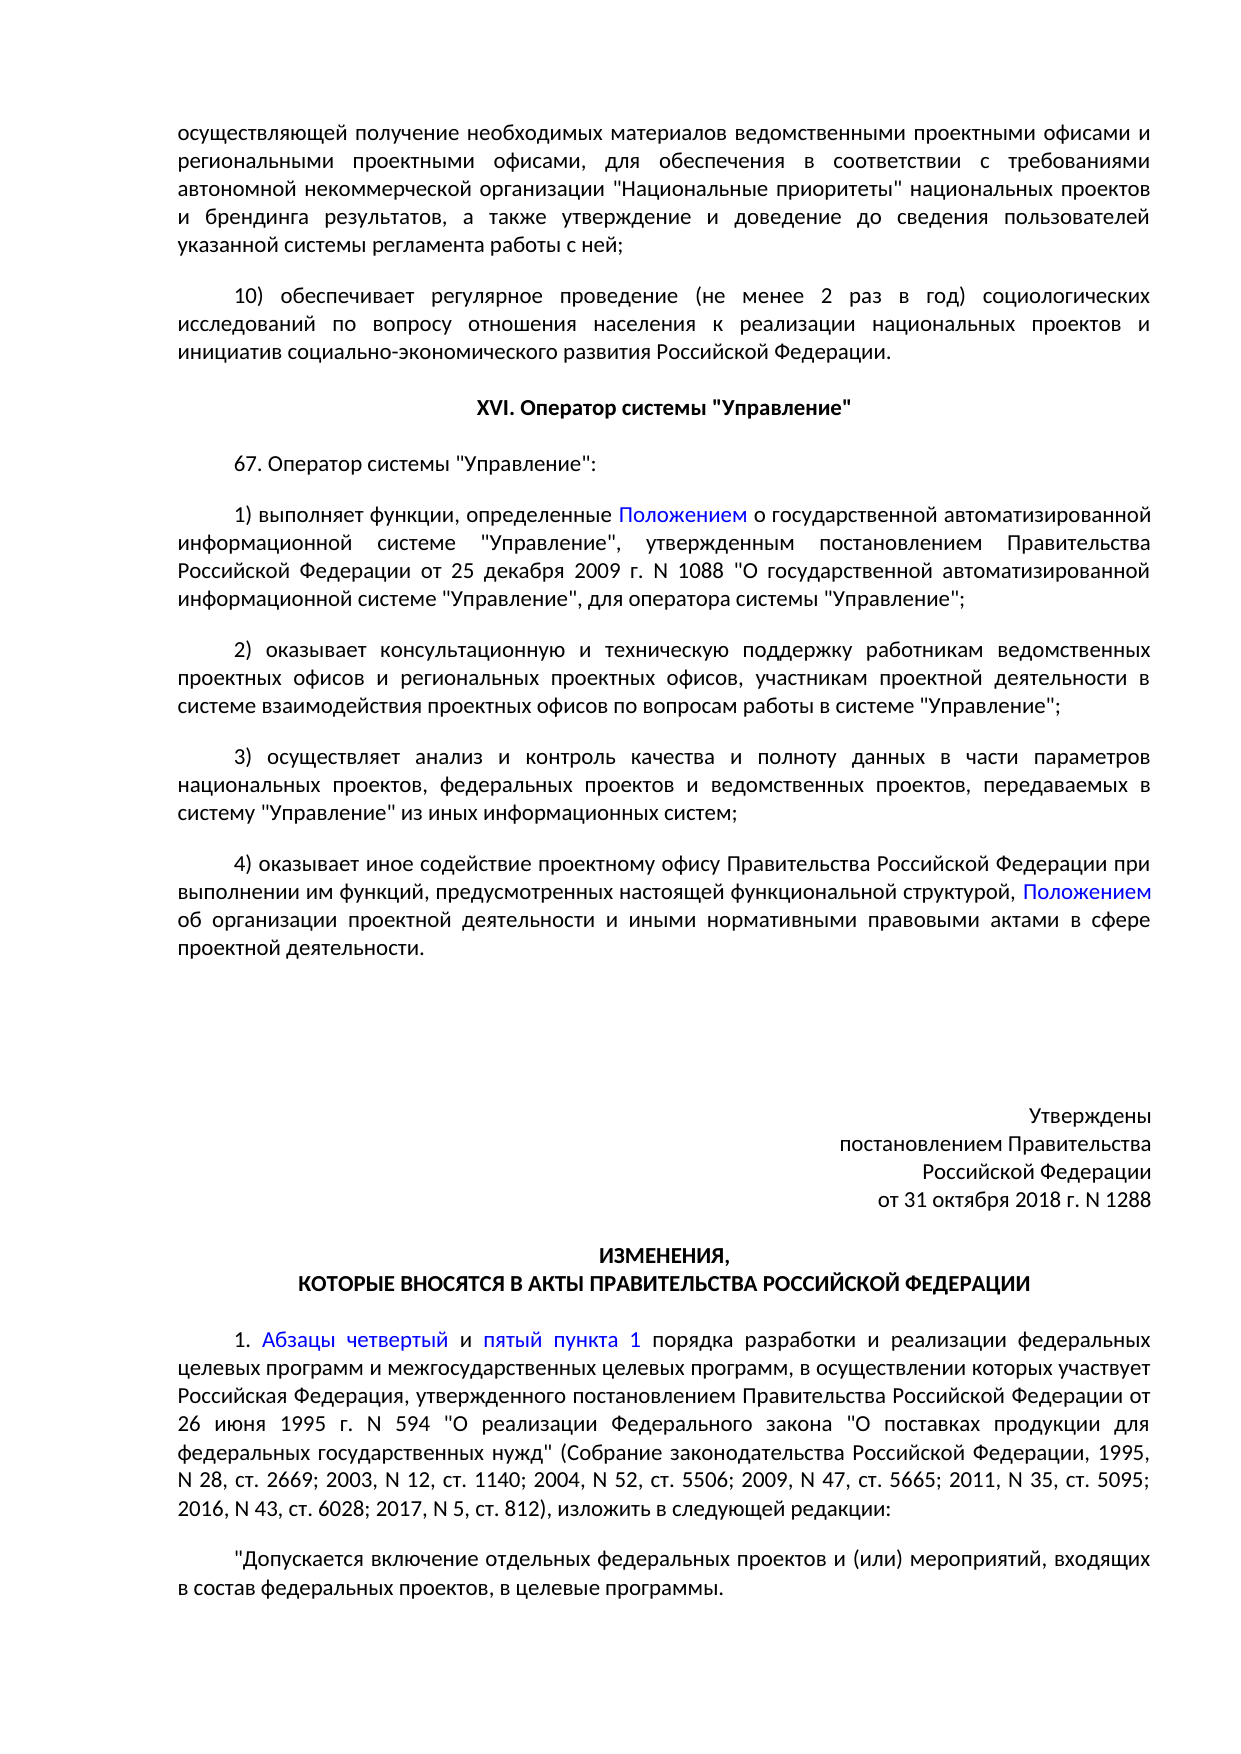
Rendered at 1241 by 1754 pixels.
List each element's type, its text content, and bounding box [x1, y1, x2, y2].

text 2) оказывает консультационную и техническую поддержку работникам ведомственных проектных офисов и региональных проектных офисов, участникам проектной деятельности в системе взаимодействия проектных офисов по вопросам работы в системе "Управление"; [177, 635, 1152, 719]
text 1) выполняет функции, определенные Положением о государственной автоматизированной информационной системе "Управление", утвержденным постановлением Правительства Российской Федерации от 25 декабря 2009 г. N 1088 "О государственной автоматизированной информационной системе "Управление", для оператора системы "Управление"; [177, 500, 1152, 612]
text 3) осуществляет анализ и контроль качества и полноту данных в части параметров национальных проектов, федеральных проектов и ведомственных проектов, передаваемых в систему "Управление" из иных информационных систем; [177, 742, 1152, 826]
title XVI. Оператор системы "Управление" [177, 393, 1152, 421]
text Утверждены [177, 1101, 1152, 1129]
text 1. Абзацы четвертый и пятый пункта 1 порядка разработки и реализации федеральных целевых программ и межгосударственных целевых программ, в осуществлении которых участвует Российская Федерация, утвержденного постановлением Правительства Российской Федерации от 26 июня 1995 г. N 594 "О реализации Федерального закона "О поставках продукции для федеральных государственных нужд" (Собрание законодательства Российской Федерации, 1995, N 28, ст. 2669; 2003, N 12, ст. 1140; 2004, N 52, ст. 5506; 2009, N 47, ст. 5665; 2011, N 35, ст. 5095; 2016, N 43, ст. 6028; 2017, N 5, ст. 812), изложить в следующей редакции: [177, 1326, 1152, 1522]
text постановлением Правительства [177, 1129, 1152, 1157]
text "Допускается включение отдельных федеральных проектов и (или) мероприятий, входящих в состав федеральных проектов, в целевые программы. [177, 1544, 1152, 1601]
title ИЗМЕНЕНИЯ, [177, 1241, 1152, 1269]
text Российской Федерации [177, 1157, 1152, 1185]
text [177, 118, 1152, 258]
text 10) обеспечивает регулярное проведение (не менее 2 раз в год) социологических исследований по вопросу отношения населения к реализации национальных проектов и инициатив социально-экономического развития Российской Федерации. [177, 281, 1152, 365]
title КОТОРЫЕ ВНОСЯТСЯ В АКТЫ ПРАВИТЕЛЬСТВА РОССИЙСКОЙ ФЕДЕРАЦИИ [177, 1269, 1152, 1297]
text 4) оказывает иное содействие проектному офису Правительства Российской Федерации при выполнении им функций, предусмотренных настоящей функциональной структурой, Положением об организации проектной деятельности и иными нормативными правовыми актами в сфере проектной деятельности. [177, 849, 1152, 961]
text от 31 октября 2018 г. N 1288 [177, 1185, 1152, 1213]
text 67. Оператор системы "Управление": [177, 449, 1152, 477]
